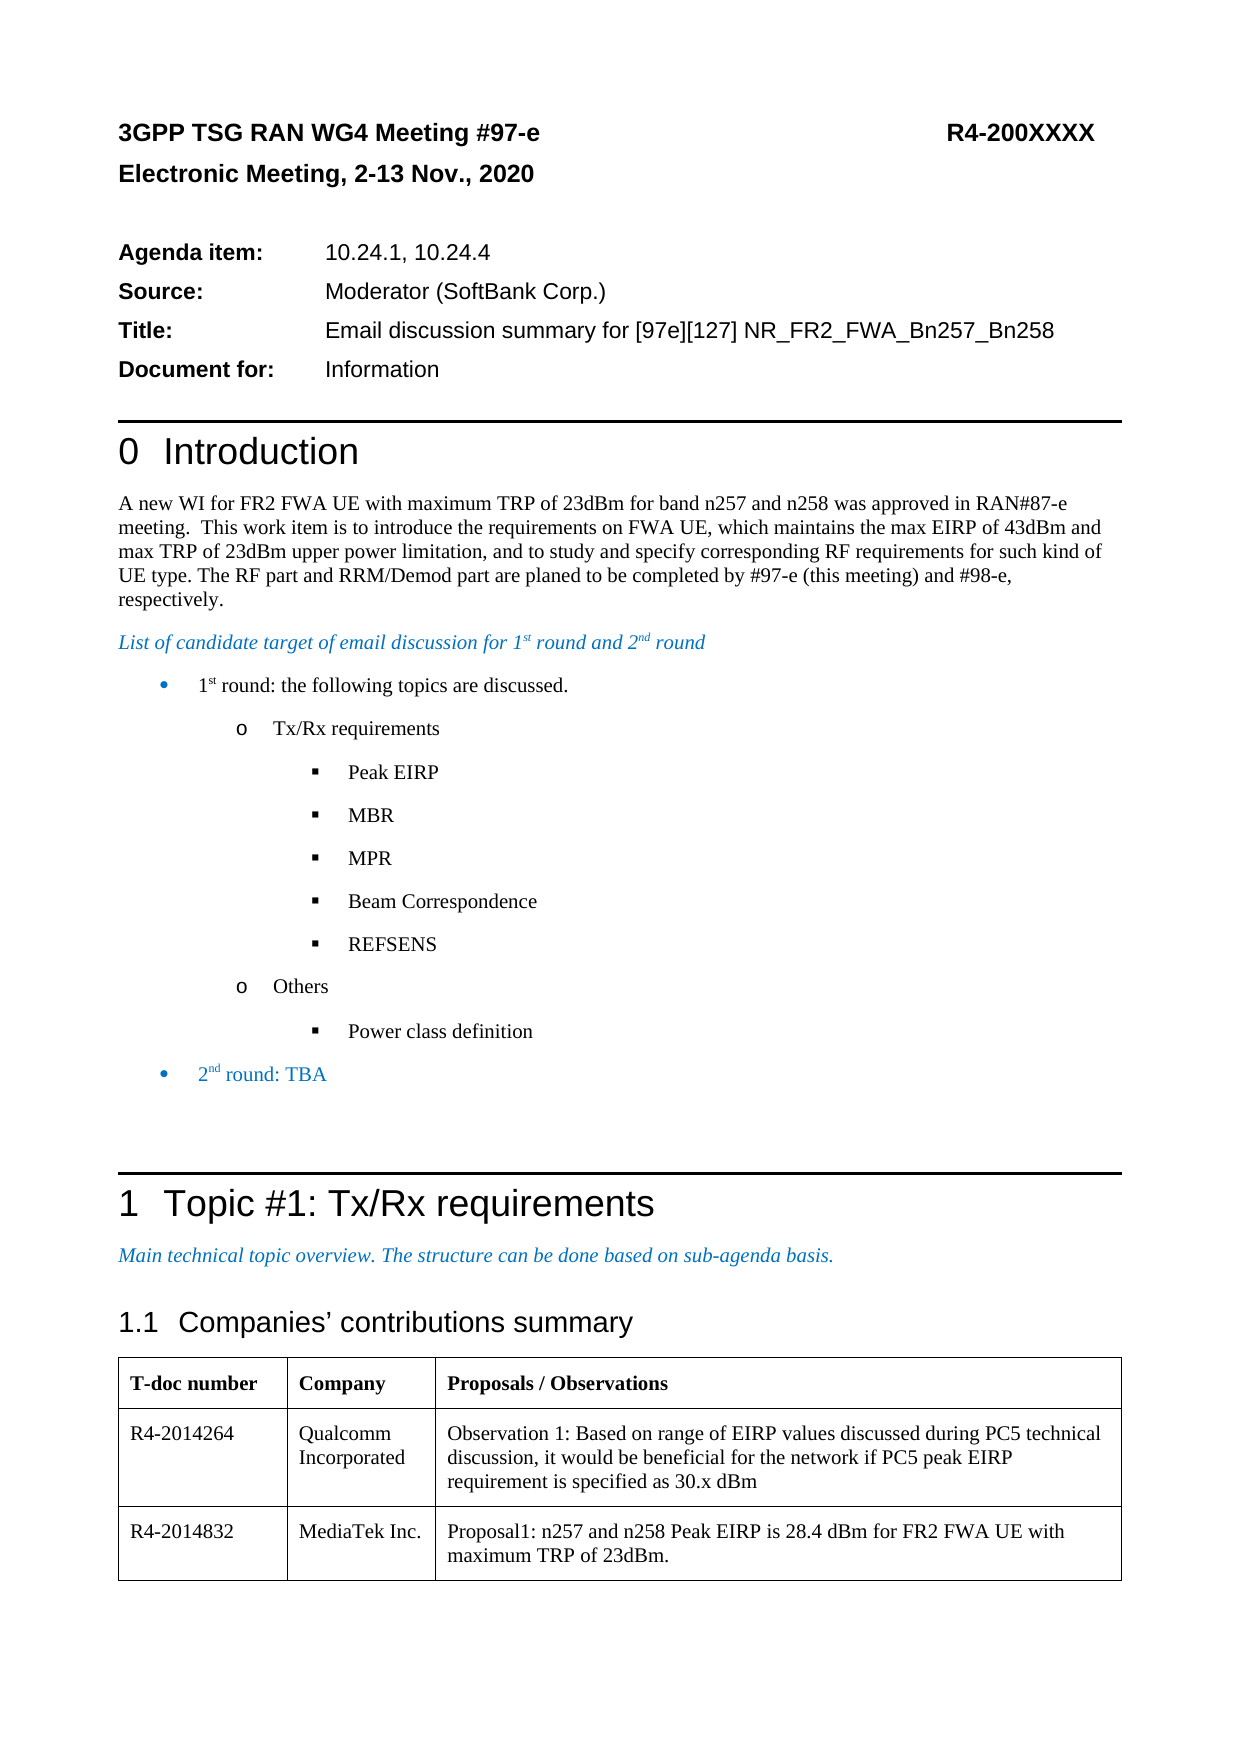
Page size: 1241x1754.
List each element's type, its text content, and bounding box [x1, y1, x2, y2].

table_cell Observation 1: Based on range of EIRP values discussed during PC5 technical discussion, it would be beneficial for the network if PC5 peak EIRP requirement is specified as 30.x dBm [436, 1409, 1121, 1506]
list Others [235, 974, 1122, 1000]
text Title: Email discussion summary for [97e][127] NR_FR2_FWA_Bn257_Bn258 [118, 317, 1122, 343]
table_cell R4-2014832 [119, 1507, 287, 1580]
list 1st round: the following topics are discussed. [160, 673, 1122, 697]
list REFSENS [310, 931, 1122, 956]
table_header Company [288, 1358, 435, 1407]
table_cell R4-2014264 [119, 1409, 287, 1506]
subtitle Topic #1: Tx/Rx requirements [118, 1175, 1122, 1225]
list MBR [310, 803, 1122, 827]
subtitle Companies’ contributions summary [118, 1305, 1122, 1338]
subtitle Introduction [118, 423, 1122, 472]
table_cell MediaTek Inc. [288, 1507, 435, 1580]
list 2nd round: TBA [160, 1062, 1122, 1086]
table_header Proposals / Observations [436, 1358, 1121, 1407]
text Source: Moderator (SoftBank Corp.) [118, 278, 1122, 304]
text Electronic Meeting, 2-13 Nov., 2020 [118, 159, 1122, 188]
text List of candidate target of email discussion for 1st round and 2nd round [118, 630, 1122, 654]
table_cell Qualcomm Incorporated [288, 1409, 435, 1506]
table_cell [436, 1507, 1121, 1580]
table_header T-doc number [119, 1358, 287, 1407]
text Agenda item: 10.24.1, 10.24.4 [118, 239, 1122, 266]
text A new WI for FR2 FWA UE with maximum TRP of 23dBm for band n257 and n258 was approved in RAN#87-e meeting. This work item is to introduce the requirements on FWA UE, which maintains the max EIRP of 43dBm and max TRP of 23dBm upper power limitation, and to study and specify corresponding RF requirements for such kind of UE type. The RF part and RRM/Demod part are planed to be completed by #97-e (this meeting) and #98-e, respectively. [118, 491, 1122, 611]
text Document for: Information [118, 356, 1122, 382]
list Tx/Rx requirements [235, 716, 1122, 741]
text 3GPP TSG RAN WG4 Meeting #97-e R4-200XXXX [118, 118, 1122, 147]
list Peak EIRP [310, 760, 1122, 784]
text Main technical topic overview. The structure can be done based on sub-agenda basis. [118, 1243, 1122, 1267]
list Power class definition [310, 1019, 1122, 1043]
list MPR [310, 846, 1122, 870]
list Beam Correspondence [310, 889, 1122, 913]
